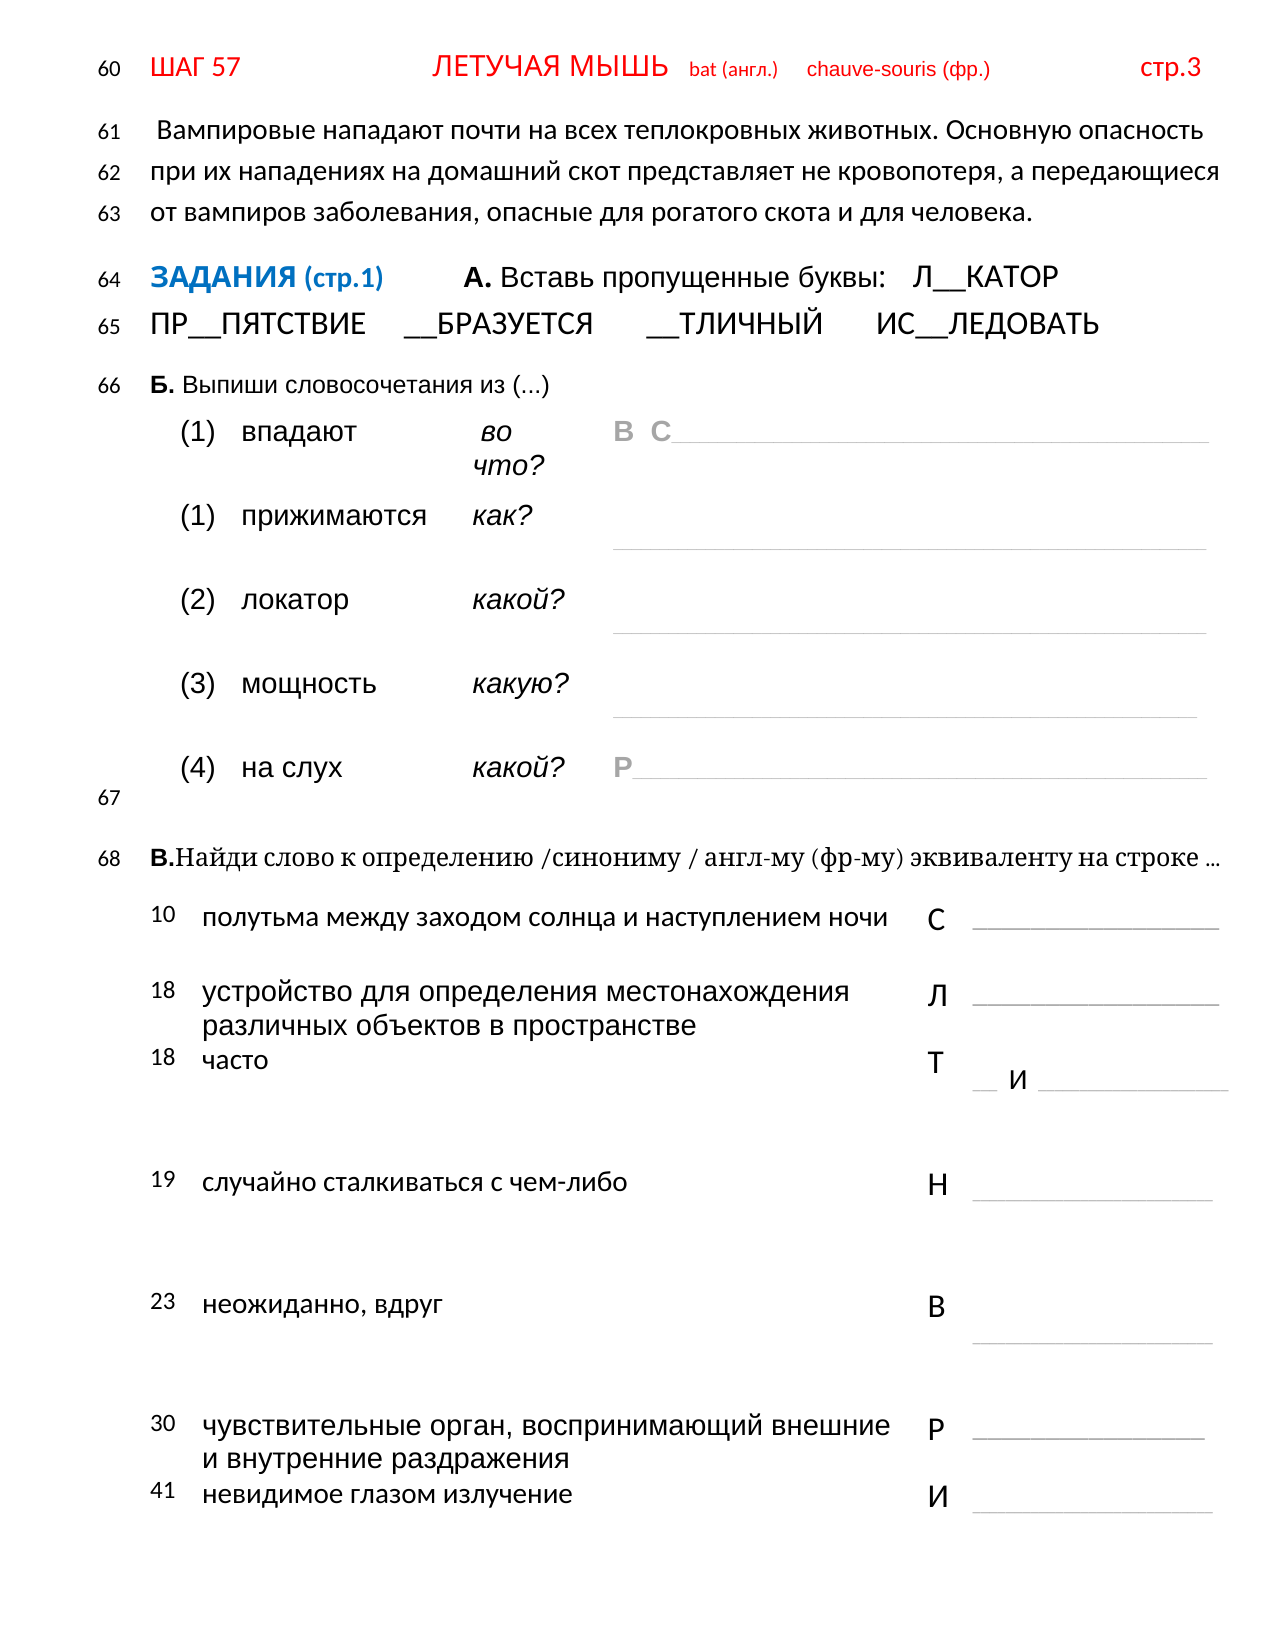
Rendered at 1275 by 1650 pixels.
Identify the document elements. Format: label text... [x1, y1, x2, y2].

table_cell часто [191, 1041, 916, 1163]
text Б. Выпиши словосочетания из (...) [150, 370, 1230, 398]
table_header 10 [139, 898, 191, 974]
table_cell невидимое глазом излучение [191, 1475, 916, 1597]
table_header полутьма между заходом солнца и наступлением ночи [191, 898, 916, 974]
table_cell прижимаются [230, 483, 461, 566]
table_cell устройство для определения местонахождения различных объектов в пространстве [191, 974, 916, 1041]
table_header В С__________________________________________________________ [602, 399, 1230, 482]
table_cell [961, 1475, 1241, 1597]
text ЗАДАНИЯ (стр.1) А. Вставь пропущенные буквы: Л__КАТОР ПР__ПЯТСТВИЕ __БРАЗУЕТСЯ __ТЛИЧНЫЙ ИС__ЛЕДОВАТЬ [150, 255, 1230, 343]
table_cell 18 [139, 1041, 191, 1163]
table_cell Н [916, 1163, 961, 1285]
table_cell _____________________________ [961, 1163, 1241, 1285]
table_cell 41 [139, 1475, 191, 1597]
table_cell (4) [169, 734, 230, 783]
table_cell ________________________________________________________________ [602, 566, 1230, 650]
table_cell какой? [461, 566, 602, 650]
table_cell Л [916, 974, 961, 1041]
table_cell неожиданно, вдруг [191, 1285, 916, 1408]
table_cell какой? [461, 734, 602, 783]
table_cell _________________ [961, 974, 1241, 1041]
table_cell 19 [139, 1163, 191, 1285]
text Вампировые нападают почти на всех теплокровных животных. Основную опасность при их нападениях на домашний скот представляет не кровопотеря, а передающиеся от вампиров заболевания, опасные для рогатого скота и для человека. [150, 111, 1230, 229]
table_cell _______________________________________________________________ [602, 650, 1230, 734]
table_header впадают [230, 399, 461, 482]
table_cell ________________ [961, 1408, 1241, 1475]
table_cell как? [461, 483, 602, 566]
table_cell _____________________________ [961, 1285, 1241, 1408]
table_cell ___ И _______________________ [961, 1041, 1241, 1163]
table_cell ________________________________________________________________ [602, 483, 1230, 566]
table_header _________________ [961, 898, 1241, 974]
table_cell локатор [230, 566, 461, 650]
table_cell В [916, 1285, 961, 1408]
table_cell на слух [230, 734, 461, 783]
table_header во что? [461, 399, 602, 482]
table_cell какую? [461, 650, 602, 734]
table_header (1) [169, 399, 230, 482]
table_cell 18 [139, 974, 191, 1041]
table_cell (3) [169, 650, 230, 734]
table_cell случайно сталкиваться с чем-либо [191, 1163, 916, 1285]
table_cell Р [916, 1408, 961, 1475]
table_header С [916, 898, 961, 974]
table_cell 30 [139, 1408, 191, 1475]
table_cell чувствительные орган, воспринимающий внешние и внутренние раздражения [191, 1408, 916, 1475]
table_cell (1) [169, 483, 230, 566]
text ШАГ 57 ЛЕТУЧАЯ МЫШЬ bat (англ.) chauve-souris (фр.) стр.3 [150, 45, 1230, 85]
table_cell Т [916, 1041, 961, 1163]
table_cell Р______________________________________________________________ [602, 734, 1230, 783]
table_cell мощность [230, 650, 461, 734]
table_cell 23 [139, 1285, 191, 1408]
table_cell (2) [169, 566, 230, 650]
table_cell И [916, 1475, 961, 1597]
text В.Найди слово к определению /синониму / англ-му (фр-му) эквиваленту на строке ... [150, 843, 1230, 872]
